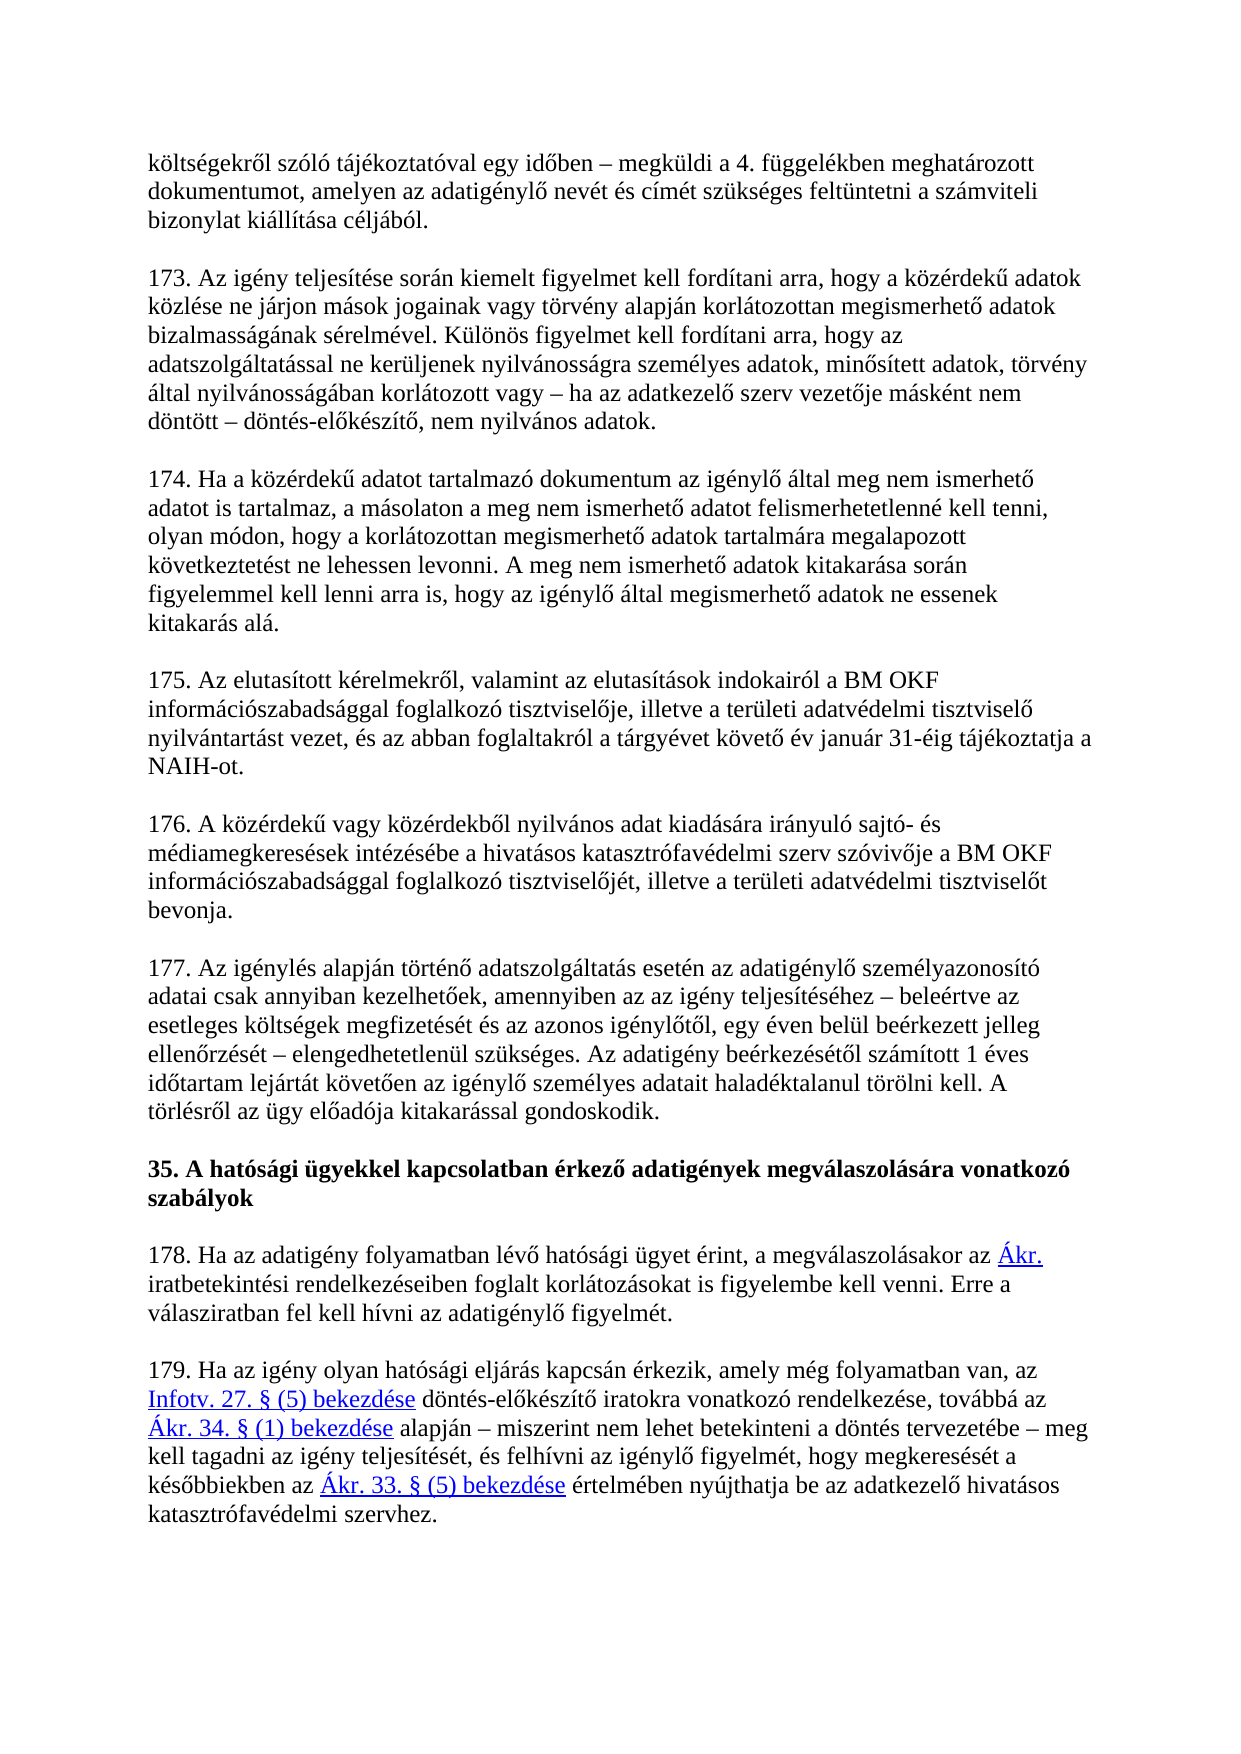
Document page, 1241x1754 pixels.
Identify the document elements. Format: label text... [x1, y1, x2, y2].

text 178. Ha az adatigény folyamatban lévő hatósági ügyet érint, a megválaszolásakor az Ákr. iratbetekintési rendelkezéseiben foglalt korlátozásokat is figyelembe kell venni. Erre a válasziratban fel kell hívni az adatigénylő figyelmét. [148, 1240, 1093, 1326]
text 173. Az igény teljesítése során kiemelt figyelmet kell fordítani arra, hogy a közérdekű adatok közlése ne járjon mások jogainak vagy törvény alapján korlátozottan megismerhető adatok bizalmasságának sérelmével. Különös figyelmet kell fordítani arra, hogy az adatszolgáltatással ne kerüljenek nyilvánosságra személyes adatok, minősített adatok, törvény által nyilvánosságában korlátozott vagy – ha az adatkezelő szerv vezetője másként nem döntött – döntés-előkészítő, nem nyilvános adatok. [148, 263, 1093, 435]
text 35. A hatósági ügyekkel kapcsolatban érkező adatigények megválaszolására vonatkozó szabályok [148, 1154, 1093, 1211]
text 176. A közérdekű vagy közérdekből nyilvános adat kiadására irányuló sajtó- és médiamegkeresések intézésébe a hivatásos katasztrófavédelmi szerv szóvivője a BM OKF információszabadsággal foglalkozó tisztviselőjét, illetve a területi adatvédelmi tisztviselőt bevonja. [148, 809, 1093, 924]
text 174. Ha a közérdekű adatot tartalmazó dokumentum az igénylő által meg nem ismerhető adatot is tartalmaz, a másolaton a meg nem ismerhető adatot felismerhetetlenné kell tenni, olyan módon, hogy a korlátozottan megismerhető adatok tartalmára megalapozott következtetést ne lehessen levonni. A meg nem ismerhető adatok kitakarása során figyelemmel kell lenni arra is, hogy az igénylő által megismerhető adatok ne essenek kitakarás alá. [148, 464, 1093, 636]
text 179. Ha az igény olyan hatósági eljárás kapcsán érkezik, amely még folyamatban van, az Infotv. 27. § (5) bekezdése döntés-előkészítő iratokra vonatkozó rendelkezése, továbbá az Ákr. 34. § (1) bekezdése alapján – miszerint nem lehet betekinteni a döntés tervezetébe – meg kell tagadni az igény teljesítését, és felhívni az igénylő figyelmét, hogy megkeresését a későbbiekben az Ákr. 33. § (5) bekezdése értelmében nyújthatja be az adatkezelő hivatásos katasztrófavédelmi szervhez. [148, 1355, 1093, 1528]
text 177. Az igénylés alapján történő adatszolgáltatás esetén az adatigénylő személyazonosító adatai csak annyiban kezelhetőek, amennyiben az az igény teljesítéséhez – beleértve az esetleges költségek megfizetését és az azonos igénylőtől, egy éven belül beérkezett jelleg ellenőrzését – elengedhetetlenül szükséges. Az adatigény beérkezésétől számított 1 éves időtartam lejártát követően az igénylő személyes adatait haladéktalanul törölni kell. A törlésről az ügy előadója kitakarással gondoskodik. [148, 953, 1093, 1125]
text 175. Az elutasított kérelmekről, valamint az elutasítások indokairól a BM OKF információszabadsággal foglalkozó tisztviselője, illetve a területi adatvédelmi tisztviselő nyilvántartást vezet, és az abban foglaltakról a tárgyévet követő év január 31-éig tájékoztatja a NAIH-ot. [148, 665, 1093, 780]
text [148, 148, 1093, 234]
